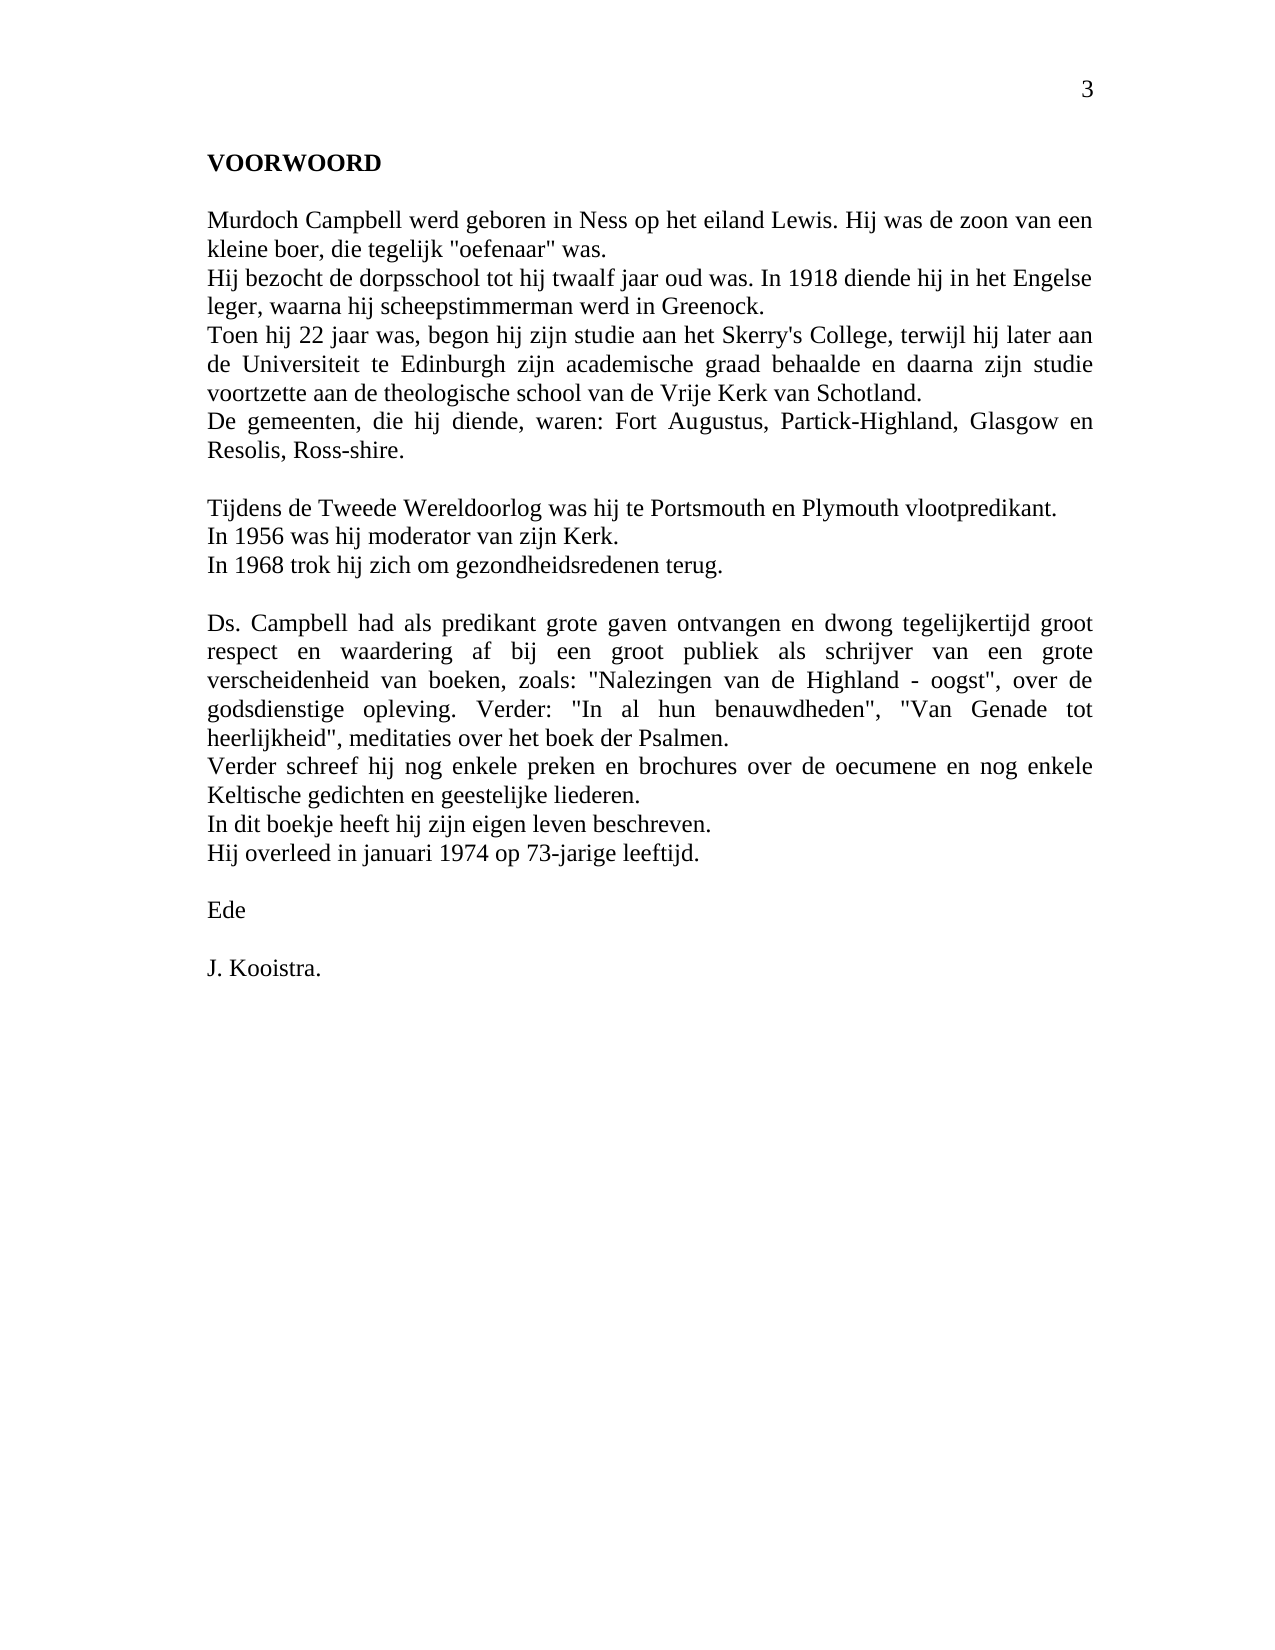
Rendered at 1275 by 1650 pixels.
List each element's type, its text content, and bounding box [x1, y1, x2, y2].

text Verder schreef hij nog enkele preken en brochures over de oecumene en nog enkele Keltische gedichten en geestelijke liederen. [207, 751, 1094, 809]
text Hij bezocht de dorpsschool tot hij twaalf jaar oud was. In 1918 diende hij in het Engelse leger, waarna hij scheepstimmerman werd in Greenock. [207, 263, 1094, 320]
text Hij overleed in januari 1974 op 73-jarige leeftijd. [207, 838, 1094, 866]
text De gemeenten, die hij diende, waren: Fort Augustus, Partick-Highland, Glasgow en Resolis, Ross-shire. [207, 406, 1094, 464]
text In dit boekje heeft hij zijn eigen leven beschreven. [207, 809, 1094, 838]
text Toen hij 22 jaar was, begon hij zijn studie aan het Skerry's College, terwijl hij later aan de Universiteit te Edinburgh zijn academische graad behaalde en daarna zijn studie voortzette aan de theologische school van de Vrije Kerk van Schotland. [207, 320, 1094, 406]
text J. Kooistra. [207, 953, 1094, 981]
text Ede [207, 895, 1094, 924]
text Tijdens de Tweede Wereldoorlog was hij te Portsmouth en Plymouth vlootpredikant. [207, 493, 1094, 521]
text Murdoch Campbell werd geboren in Ness op het eiland Lewis. Hij was de zoon van een kleine boer, die tegelijk "oefenaar" was. [207, 205, 1094, 263]
text VOORWOORD [207, 148, 1094, 176]
text Ds. Campbell had als predikant grote gaven ontvangen en dwong tegelijkertijd groot respect en waardering af bij een groot publiek als schrijver van een grote verscheidenheid van boeken, zoals: "Nalezingen van de Highland - oogst", over de godsdienstige opleving. Verder: "In al hun benauwdheden", "Van Genade tot heerlijkheid", meditaties over het boek der Psalmen. [207, 608, 1094, 751]
text In 1956 was hij moderator van zijn Kerk. [207, 521, 1094, 550]
text In 1968 trok hij zich om gezondheidsredenen terug. [207, 550, 1094, 579]
